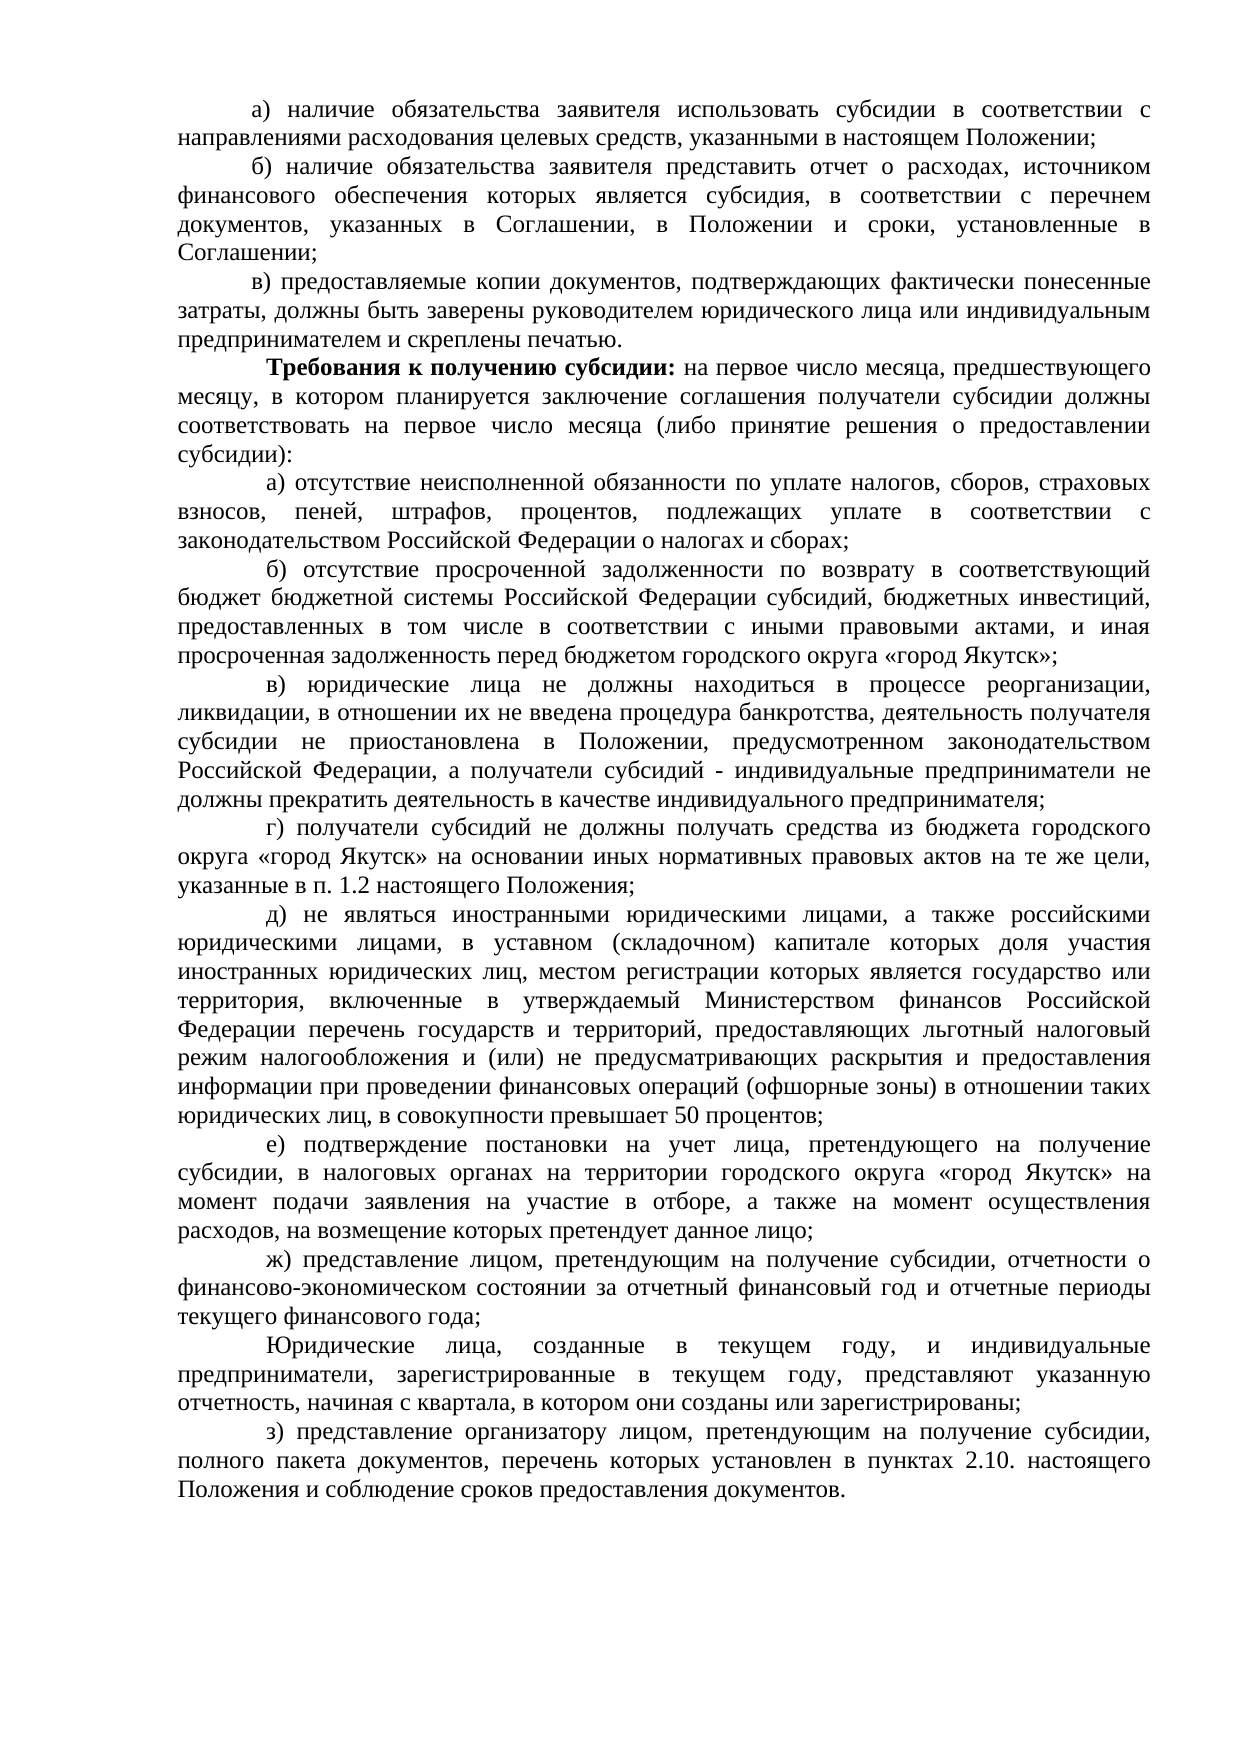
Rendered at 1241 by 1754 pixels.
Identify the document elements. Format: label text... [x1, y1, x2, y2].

text а) отсутствие неисполненной обязанности по уплате налогов, сборов, страховых взносов, пеней, штрафов, процентов, подлежащих уплате в соответствии с законодательством Российской Федерации о налогах и сборах; [177, 467, 1152, 554]
text в) предоставляемые копии документов, подтверждающих фактически понесенные затраты, должны быть заверены руководителем юридического лица или индивидуальным предпринимателем и скреплены печатью. [177, 266, 1152, 352]
text б) наличие обязательства заявителя представить отчет о расходах, источником финансового обеспечения которых является субсидия, в соответствии с перечнем документов, указанных в Соглашении, в Положении и сроки, установленные в Соглашении; [177, 151, 1152, 266]
text г) получатели субсидий не должны получать средства из бюджета городского округа «город Якутск» на основании иных нормативных правовых актов на те же цели, указанные в п. 1.2 настоящего Положения; [177, 812, 1152, 899]
text Требования к получению субсидии: на первое число месяца, предшествующего месяцу, в котором планируется заключение соглашения получатели субсидии должны соответствовать на первое число месяца (либо принятие решения о предоставлении субсидии): [177, 352, 1152, 467]
text Юридические лица, созданные в текущем году, и индивидуальные предприниматели, зарегистрированные в текущем году, представляют указанную отчетность, начиная с квартала, в котором они созданы или зарегистрированы; [177, 1330, 1152, 1416]
text б) отсутствие просроченной задолженности по возврату в соответствующий бюджет бюджетной системы Российской Федерации субсидий, бюджетных инвестиций, предоставленных в том числе в соответствии с иными правовыми актами, и иная просроченная задолженность перед бюджетом городского округа «город Якутск»; [177, 554, 1152, 669]
text з) представление организатору лицом, претендующим на получение субсидии, полного пакета документов, перечень которых установлен в пунктах 2.10. настоящего Положения и соблюдение сроков предоставления документов. [177, 1416, 1152, 1502]
text ж) представление лицом, претендующим на получение субсидии, отчетности о финансово-экономическом состоянии за отчетный финансовый год и отчетные периоды текущего финансового года; [177, 1244, 1152, 1330]
text е) подтверждение постановки на учет лица, претендующего на получение субсидии, в налоговых органах на территории городского округа «город Якутск» на момент подачи заявления на участие в отборе, а также на момент осуществления расходов, на возмещение которых претендует данное лицо; [177, 1129, 1152, 1244]
text в) юридические лица не должны находиться в процессе реорганизации, ликвидации, в отношении их не введена процедура банкротства, деятельность получателя субсидии не приостановлена в Положении, предусмотренном законодательством Российской Федерации, а получатели субсидий - индивидуальные предприниматели не должны прекратить деятельность в качестве индивидуального предпринимателя; [177, 669, 1152, 812]
text д) не являться иностранными юридическими лицами, а также российскими юридическими лицами, в уставном (складочном) капитале которых доля участия иностранных юридических лиц, местом регистрации которых является государство или территория, включенные в утверждаемый Министерством финансов Российской Федерации перечень государств и территорий, предоставляющих льготный налоговый режим налогообложения и (или) не предусматривающих раскрытия и предоставления информации при проведении финансовых операций (офшорные зоны) в отношении таких юридических лиц, в совокупности превышает 50 процентов; [177, 899, 1152, 1129]
text а) наличие обязательства заявителя использовать субсидии в соответствии с направлениями расходования целевых средств, указанными в настоящем Положении; [177, 94, 1152, 151]
